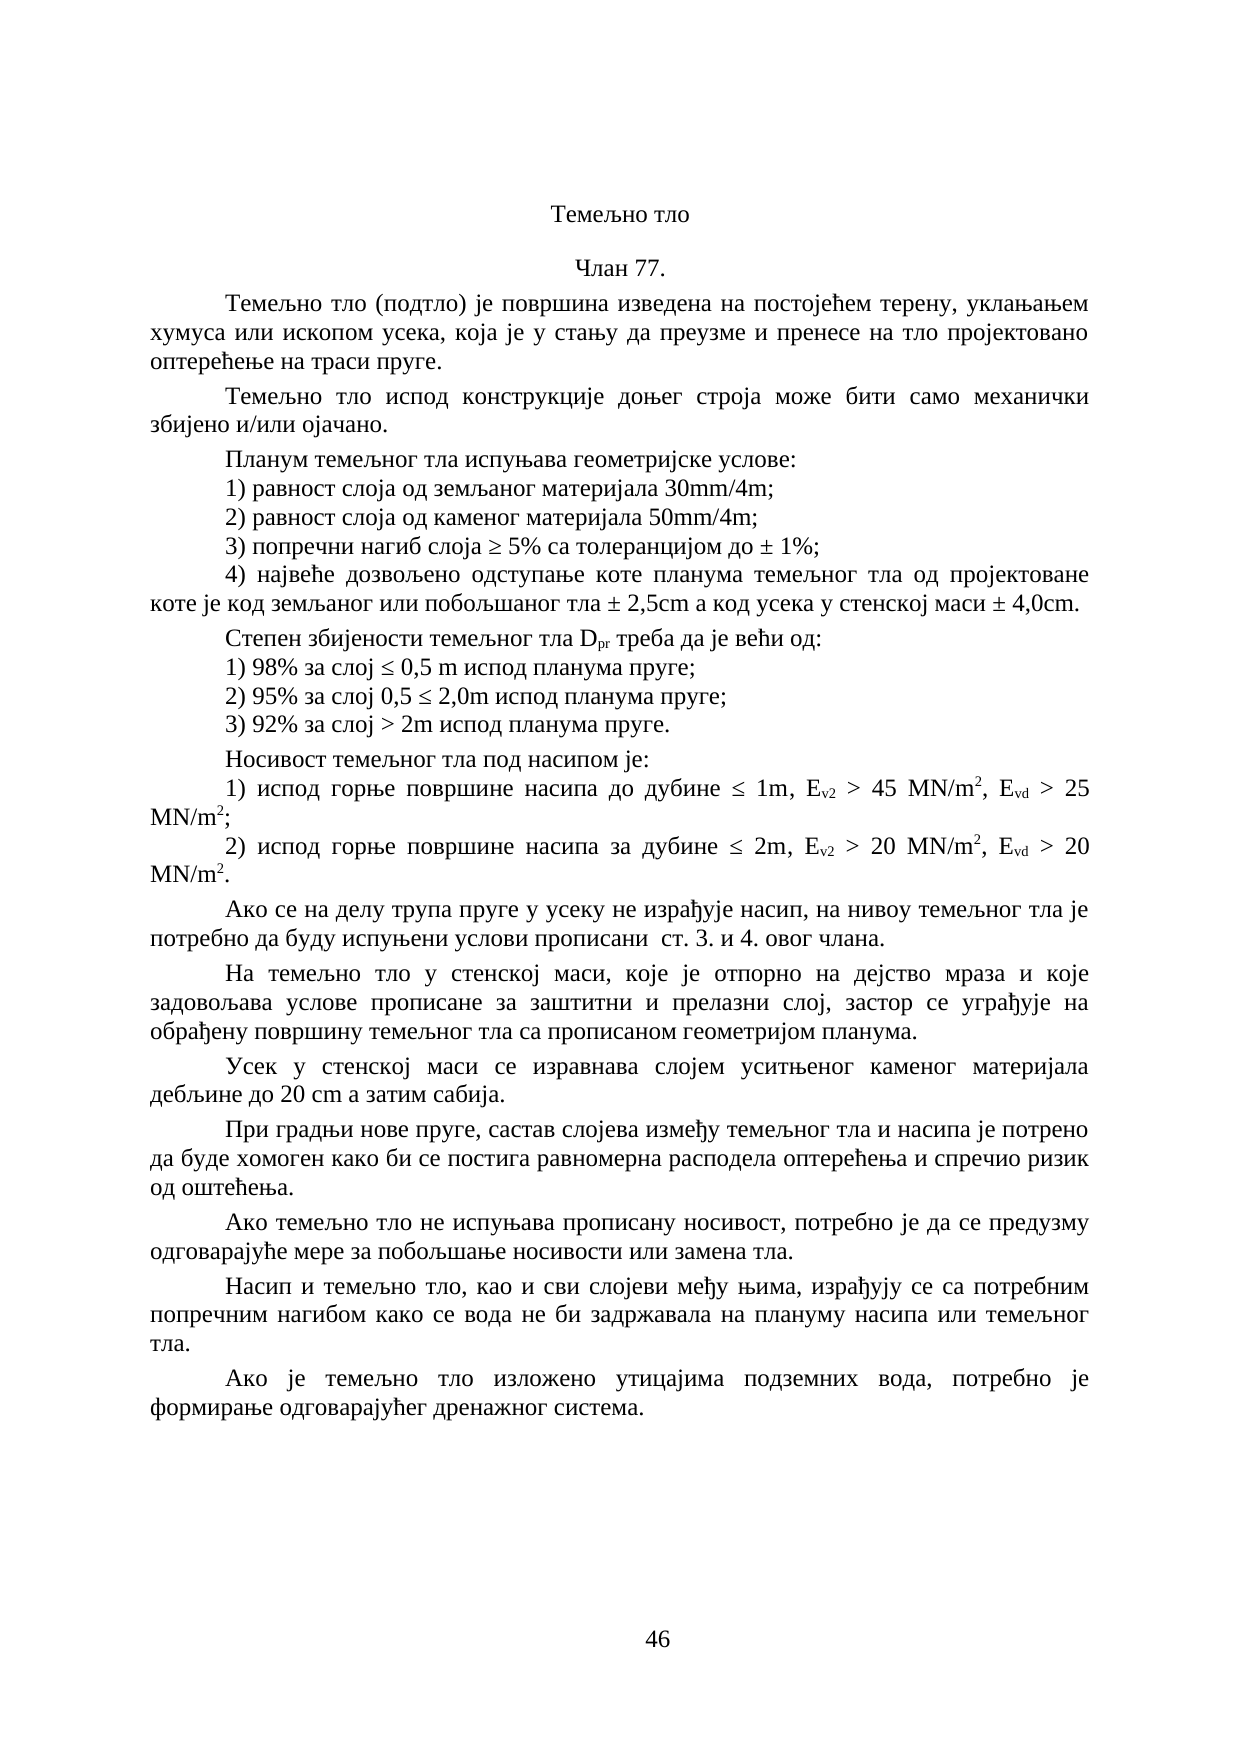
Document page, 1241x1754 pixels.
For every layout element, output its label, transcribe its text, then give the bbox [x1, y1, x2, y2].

text Носивост темељног тла под насипом је: [150, 744, 1090, 773]
text 2) 95% за слој 0,5 ≤ 2,0m испод планума пруге; [150, 681, 1090, 709]
text Планум темељног тла испуњава геометријске услове: [150, 444, 1090, 473]
text На темељно тло у стенској маси, које је отпорно на дејство мраза и које задовољава услове прописане за заштитни и прелазни слој, застор се уграђује на обрађену површину темељног тла са прописаном геометријом планума. [150, 958, 1090, 1044]
text Ако темељно тло не испуњава прописану носивост, потребно је да се предузму одговарајуће мере за побољшање носивости или замена тла. [150, 1207, 1090, 1264]
text Усек у стенској маси се изравнава слојем уситњеног каменог материјала дебљине до 20 cm а затим сабија. [150, 1051, 1090, 1108]
text 1) равност слоја од земљаног материјала 30mm/4m; [150, 473, 1090, 502]
text 2) испод горње површине насипа за дубине ≤ 2m, Еv2 > 20 MN/m2, Еvd > 20 MN/m2. [150, 831, 1090, 888]
text Ако се на делу трупа пруге у усеку не израђује насип, на нивоу темељног тла је потребно да буду испуњени услови прописани ст. 3. и 4. овог члана. [150, 894, 1090, 952]
text 1) 98% за слој ≤ 0,5 m испод планума пруге; [150, 652, 1090, 681]
text 1) испод горње површине насипа до дубине ≤ 1m, Еv2 > 45 MN/m2, Еvd > 25 MN/m2; [150, 773, 1090, 831]
text Насип и темељно тло, као и сви слојеви међу њима, израђују се са потребним попречним нагибом како се вода не би задржавала на плануму насипа или темељног тла. [150, 1271, 1090, 1357]
text При градњи нове пруге, састав слојева између темељног тла и насипа је потрено да буде хомоген како би се постига равномерна расподела оптерећења и спречио ризик од оштећења. [150, 1114, 1090, 1201]
text 3) 92% за слој > 2m испод планума пруге. [150, 709, 1090, 738]
text Члан 77. [150, 253, 1090, 282]
text 2) равност слоја од каменог материјала 50mm/4m; [150, 502, 1090, 531]
text 4) највеће дозвољено одступање коте планума темељног тла од пројектоване коте је код земљаног или побољшаног тла ± 2,5cm а код усека у стенској маси ± 4,0cm. [150, 559, 1090, 617]
text Степен збијености темељног тла Dpr треба да је већи од: [150, 623, 1090, 652]
text 3) попречни нагиб слоја ≥ 5% са толеранцијом до ± 1%; [150, 531, 1090, 559]
text Темељно тло [150, 199, 1090, 228]
text Темељно тло испод конструкције доњег строја може бити само механички збијено и/или ојачано. [150, 381, 1090, 438]
text Ако је темељно тло изложено утицајима подземних вода, потребно је формирање одговарајућег дренажног система. [150, 1363, 1090, 1421]
text Темељно тло (подтло) је површина изведена на постојећем терену, уклањањем хумуса или ископом усека, која је у стању да преузме и пренесе на тло пројектовано оптерећење на траси пруге. [150, 288, 1090, 374]
